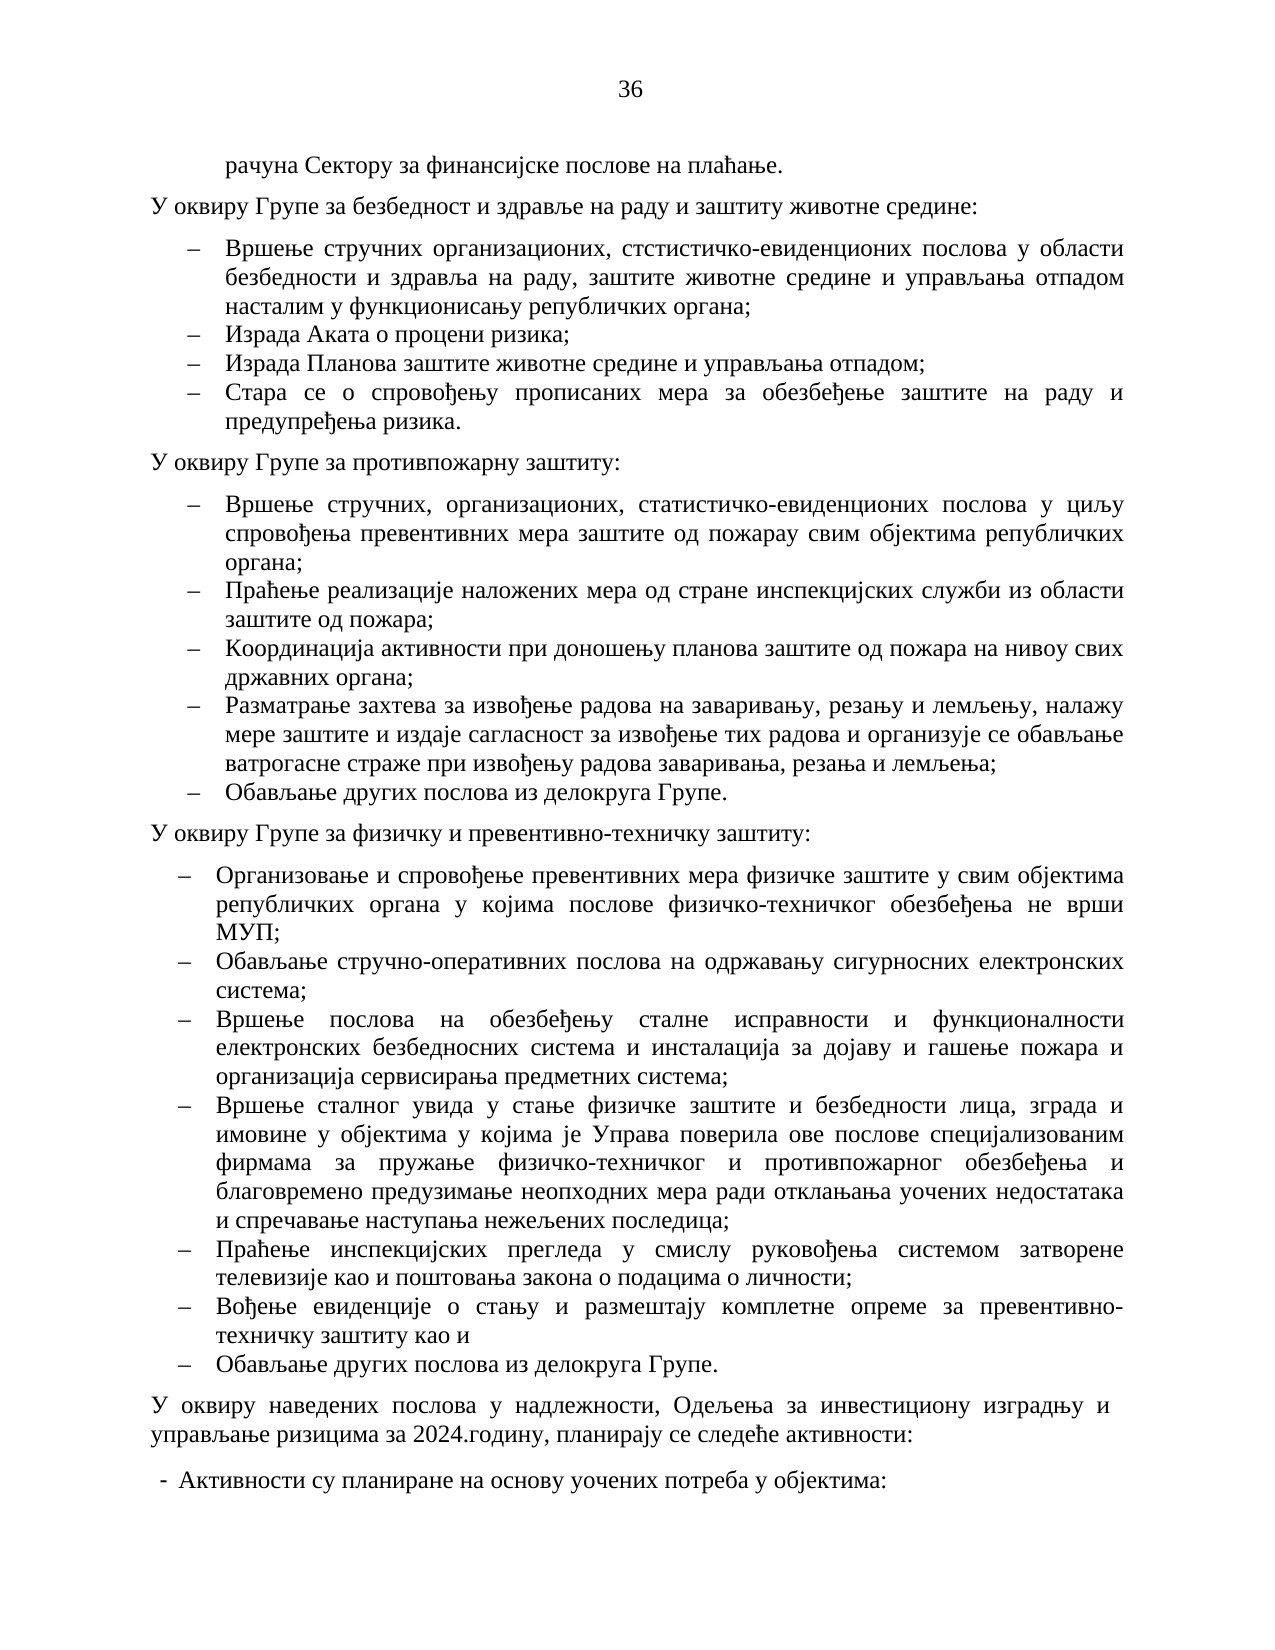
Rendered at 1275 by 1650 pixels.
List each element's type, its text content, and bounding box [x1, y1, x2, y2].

text У оквиру Групе за противпожарну заштиту: [150, 447, 1111, 476]
text У оквиру Групе за физичку и превентивно-техничку заштиту: [150, 818, 1111, 847]
list Израда Планова заштите животне средине и управљања отпадом; [187, 348, 1125, 377]
list Вођење евиденције о стању и размештају комплетне опреме за превентивно-техничку заштиту као и [178, 1291, 1125, 1349]
list Вршење стручних, организационих, статистичко-евиденционих послова у циљу спровођења превентивних мера заштите од пожарау свим објектима републичких органа; [187, 489, 1125, 575]
list Координација активности при доношењу планова заштите од пожара на нивоу свих државних органа; [187, 633, 1125, 690]
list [187, 150, 1125, 179]
list Израда Аката о процени ризика; [187, 319, 1125, 348]
list Активности су планиране на основу уочених потреба у објектима: [159, 1462, 1125, 1496]
list Обављање других послова из делокруга Групе. [178, 1349, 1125, 1377]
list Разматрање захтева за извођење радова на заваривању, резању и лемљењу, налажу мере заштите и издаје сагласност за извођење тих радова и организује се обављање ватрогасне страже при извођењу радова заваривања, резања и лемљења; [187, 690, 1125, 777]
text У оквиру наведених послова у надлежности, Одељења за инвестициону изградњу и управљање ризицима за 2024.годину, планирају се следеће активности: [150, 1390, 1111, 1448]
list Организовање и спровођење превентивних мера физичке заштите у свим објектима републичких органа у којима послове физичко-техничког обезбеђења не врши МУП; [178, 860, 1125, 946]
text У оквиру Групе за безбедност и здравље на раду и заштиту животне средине: [150, 191, 1111, 220]
list Вршење послова на обезбеђењу сталне исправности и функционалности електронских безбедносних система и инсталација за дојаву и гашење пожара и организација сервисирања предметних система; [178, 1004, 1125, 1090]
list Вршење стручних организационих, стстистичко-евиденционих послова у области безбедности и здравља на раду, заштите животне средине и управљања отпадом насталим у функционисању републичких органа; [187, 233, 1125, 319]
list Праћење инспекцијских прегледа у смислу руковођења системом затворене телевизије као и поштовања закона о подацима о личности; [178, 1234, 1125, 1291]
list Вршење сталног увида у стање физичке заштите и безбедности лица, зграда и имовине у објектима у којима је Управа поверила ове послове специјализованим фирмама за пружање физичко-техничког и противпожарног обезбеђења и благовремено предузимање неопходних мера ради отклањања уочених недостатака и спречавање наступања нежељених последица; [178, 1090, 1125, 1234]
list Праћење реализације наложених мера од стране инспекцијских служби из области заштите од пожара; [187, 575, 1125, 633]
list Обављање стручно-оперативних послова на одржавању сигурносних електронских система; [178, 946, 1125, 1004]
list Стара се о спровођењу прописаних мера за обезбеђење заштите на раду и предупређења ризика. [187, 377, 1125, 434]
list Обављање других послова из делокруга Групе. [187, 777, 1125, 805]
